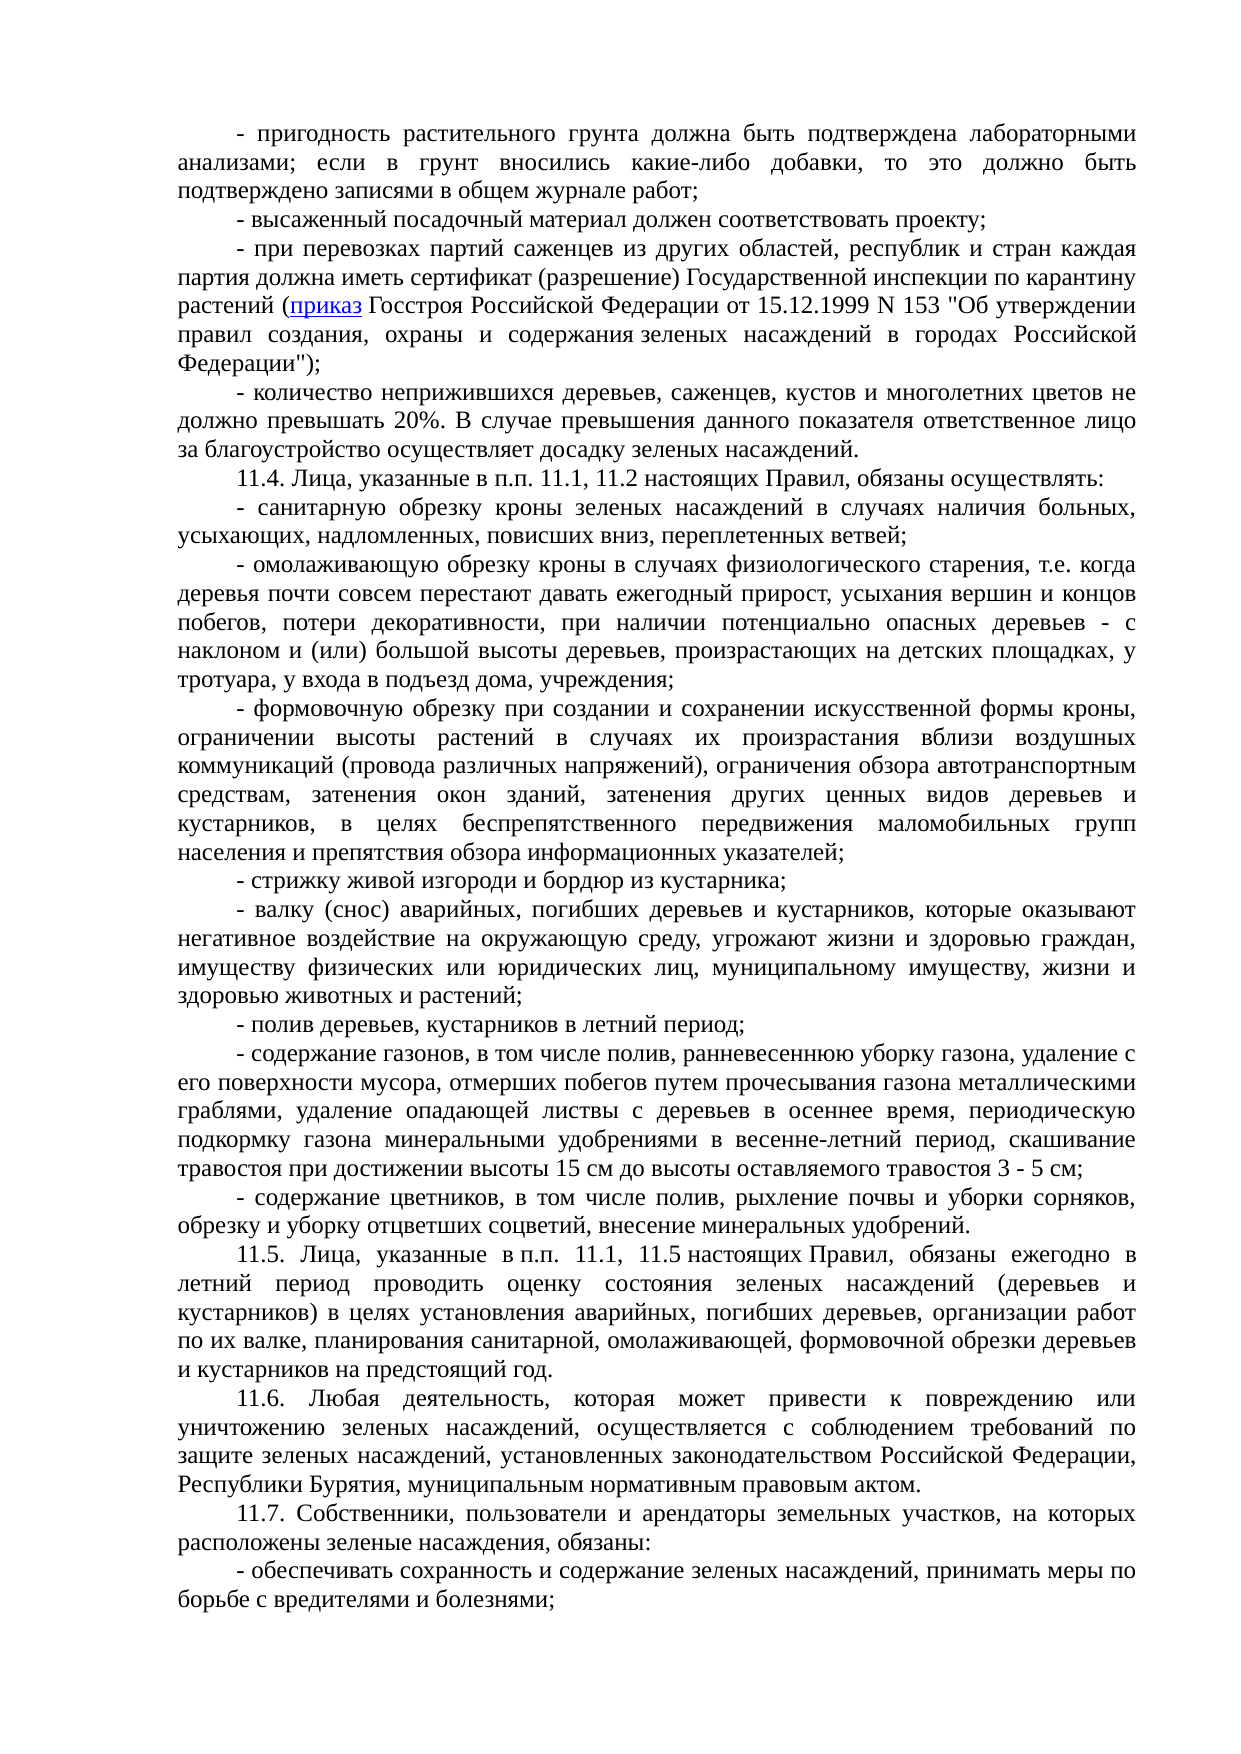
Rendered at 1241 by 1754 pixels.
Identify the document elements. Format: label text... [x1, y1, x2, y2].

text - высаженный посадочный материал должен соответствовать проекту; [177, 204, 1137, 233]
text - содержание цветников, в том числе полив, рыхление почвы и уборки сорняков, обрезку и уборку отцветших соцветий, внесение минеральных удобрений. [177, 1182, 1137, 1239]
text - при перевозках партий саженцев из других областей, республик и стран каждая партия должна иметь сертификат (разрешение) Государственной инспекции по карантину растений (приказ Госстроя Российской Федерации от 15.12.1999 N 153 "Об утверждении правил создания, охраны и содержания зеленых насаждений в городах Российской Федерации"); [177, 233, 1137, 377]
text - стрижку живой изгороди и бордюр из кустарника; [177, 866, 1137, 894]
text - количество неприжившихся деревьев, саженцев, кустов и многолетних цветов не должно превышать 20%. В случае превышения данного показателя ответственное лицо за благоустройство осуществляет досадку зеленых насаждений. [177, 377, 1137, 463]
text - полив деревьев, кустарников в летний период; [177, 1009, 1137, 1038]
text 11.5. Лица, указанные в п.п. 11.1, 11.5 настоящих Правил, обязаны ежегодно в летний период проводить оценку состояния зеленых насаждений (деревьев и кустарников) в целях установления аварийных, погибших деревьев, организации работ по их валке, планирования санитарной, омолаживающей, формовочной обрезки деревьев и кустарников на предстоящий год. [177, 1239, 1137, 1383]
text - санитарную обрезку кроны зеленых насаждений в случаях наличия больных, усыхающих, надломленных, повисших вниз, переплетенных ветвей; [177, 492, 1137, 549]
text 11.7. Собственники, пользователи и арендаторы земельных участков, на которых расположены зеленые насаждения, обязаны: [177, 1498, 1137, 1556]
text - формовочную обрезку при создании и сохранении искусственной формы кроны, ограничении высоты растений в случаях их произрастания вблизи воздушных коммуникаций (провода различных напряжений), ограничения обзора автотранспортным средствам, затенения окон зданий, затенения других ценных видов деревьев и кустарников, в целях беспрепятственного передвижения маломобильных групп населения и препятствия обзора информационных указателей; [177, 693, 1137, 866]
text - содержание газонов, в том числе полив, ранневесеннюю уборку газона, удаление с его поверхности мусора, отмерших побегов путем прочесывания газона металлическими граблями, удаление опадающей листвы с деревьев в осеннее время, периодическую подкормку газона минеральными удобрениями в весенне-летний период, скашивание травостоя при достижении высоты 15 см до высоты оставляемого травостоя 3 - 5 см; [177, 1038, 1137, 1182]
text 11.6. Любая деятельность, которая может привести к повреждению или уничтожению зеленых насаждений, осуществляется с соблюдением требований по защите зеленых насаждений, установленных законодательством Российской Федерации, Республики Бурятия, муниципальным нормативным правовым актом. [177, 1383, 1137, 1498]
text - обеспечивать сохранность и содержание зеленых насаждений, принимать меры по борьбе с вредителями и болезнями; [177, 1556, 1137, 1613]
text - омолаживающую обрезку кроны в случаях физиологического старения, т.е. когда деревья почти совсем перестают давать ежегодный прирост, усыхания вершин и концов побегов, потери декоративности, при наличии потенциально опасных деревьев - с наклоном и (или) большой высоты деревьев, произрастающих на детских площадках, у тротуара, у входа в подъезд дома, учреждения; [177, 549, 1137, 693]
text 11.4. Лица, указанные в п.п. 11.1, 11.2 настоящих Правил, обязаны осуществлять: [177, 463, 1137, 492]
text - пригодность растительного грунта должна быть подтверждена лабораторными анализами; если в грунт вносились какие-либо добавки, то это должно быть подтверждено записями в общем журнале работ; [177, 118, 1137, 204]
text - валку (снос) аварийных, погибших деревьев и кустарников, которые оказывают негативное воздействие на окружающую среду, угрожают жизни и здоровью граждан, имуществу физических или юридических лиц, муниципальному имуществу, жизни и здоровью животных и растений; [177, 894, 1137, 1009]
